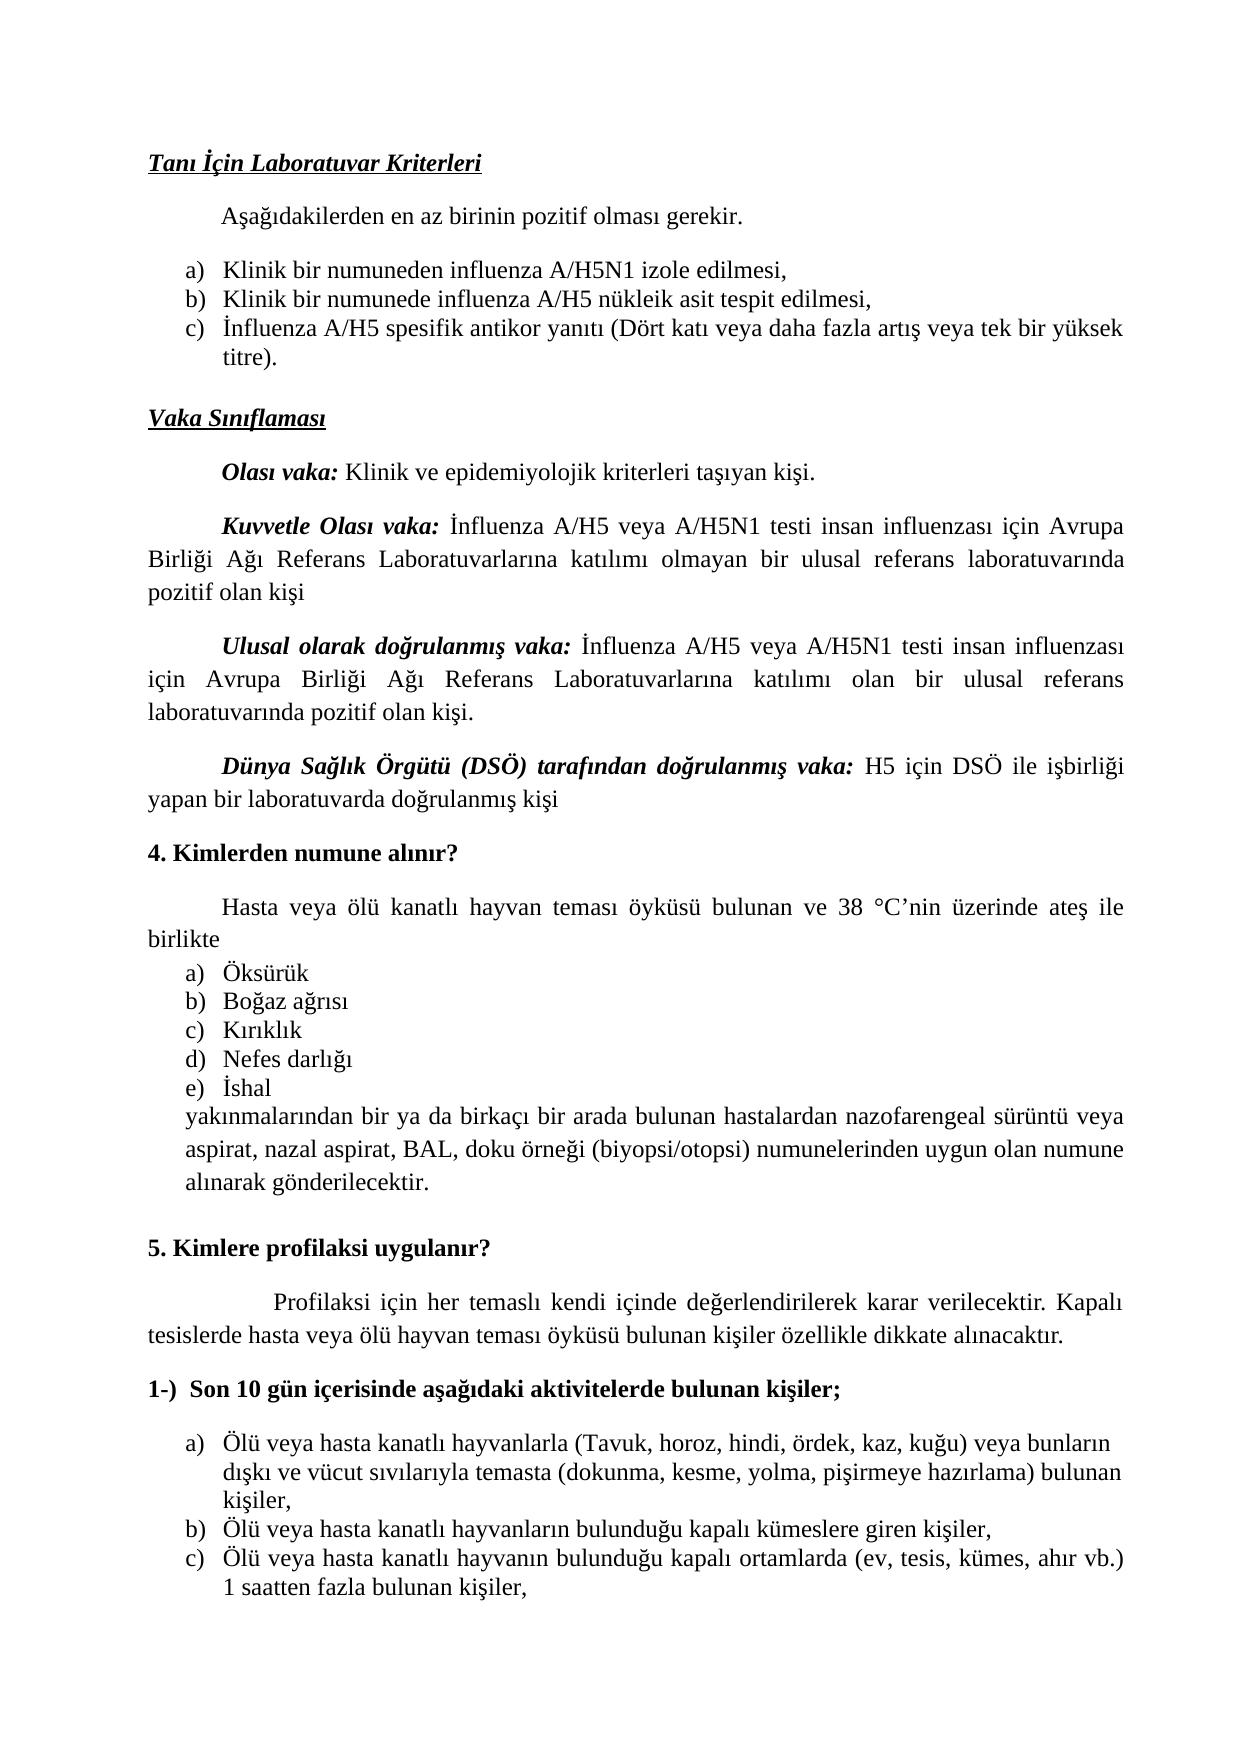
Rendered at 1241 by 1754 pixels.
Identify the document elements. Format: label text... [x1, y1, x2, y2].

list Klinik bir numuneden influenza A/H5N1 izole edilmesi, [185, 255, 1125, 284]
text Kuvvetle Olası vaka: İnfluenza A/H5 veya A/H5N1 testi insan influenzası için Avrupa Birliği Ağı Referans Laboratuvarlarına katılımı olmayan bir ulusal referans laboratuvarında pozitif olan kişi [148, 511, 1125, 606]
text Ulusal olarak doğrulanmış vaka: İnfluenza A/H5 veya A/H5N1 testi insan influenzası için Avrupa Birliği Ağı Referans Laboratuvarlarına katılımı olan bir ulusal referans laboratuvarında pozitif olan kişi. [148, 631, 1125, 726]
text yakınmalarından bir ya da birkaçı bir arada bulunan hastalardan nazofarengeal sürüntü veya aspirat, nazal aspirat, BAL, doku örneği (biyopsi/otopsi) numunelerinden uygun olan numune alınarak gönderilecektir. [185, 1101, 1125, 1196]
list Boğaz ağrısı [185, 986, 1125, 1015]
list İnfluenza A/H5 spesifik antikor yanıtı (Dört katı veya daha fazla artış veya tek bir yüksek titre). [185, 313, 1125, 370]
text Vaka Sınıflaması [148, 403, 1125, 432]
list İshal [185, 1073, 1125, 1101]
text 4. Kimlerden numune alınır? [148, 838, 1125, 866]
list Öksürük [185, 958, 1125, 986]
text 1-) Son 10 gün içerisinde aşağıdaki aktivitelerde bulunan kişiler; [148, 1374, 1125, 1403]
text Olası vaka: Klinik ve epidemiyolojik kriterleri taşıyan kişi. [148, 457, 1125, 486]
list Klinik bir numunede influenza A/H5 nükleik asit tespit edilmesi, [185, 284, 1125, 313]
text Profilaksi için her temaslı kendi içinde değerlendirilerek karar verilecektir. Kapalı tesislerde hasta veya ölü hayvan teması öyküsü bulunan kişiler özellikle dikkate alınacaktır. [148, 1287, 1125, 1349]
text Hasta veya ölü kanatlı hayvan teması öyküsü bulunan ve 38 °C’nin üzerinde ateş ile birlikte [148, 892, 1125, 953]
text Aşağıdakilerden en az birinin pozitif olması gerekir. [148, 201, 1125, 230]
list Ölü veya hasta kanatlı hayvanların bulunduğu kapalı kümeslere giren kişiler, [185, 1514, 1125, 1543]
list Kırıklık [185, 1015, 1125, 1044]
list Ölü veya hasta kanatlı hayvanlarla (Tavuk, horoz, hindi, ördek, kaz, kuğu) veya bunların dışkı ve vücut sıvılarıyla temasta (dokunma, kesme, yolma, pişirmeye hazırlama) bulunan kişiler, [185, 1428, 1125, 1514]
list Nefes darlığı [185, 1044, 1125, 1073]
text Tanı İçin Laboratuvar Kriterleri [148, 148, 1125, 176]
text Dünya Sağlık Örgütü (DSÖ) tarafından doğrulanmış vaka: H5 için DSÖ ile işbirliği yapan bir laboratuvarda doğrulanmış kişi [148, 751, 1125, 813]
list Ölü veya hasta kanatlı hayvanın bulunduğu kapalı ortamlarda (ev, tesis, kümes, ahır vb.) 1 saatten fazla bulunan kişiler, [185, 1543, 1125, 1601]
text 5. Kimlere profilaksi uygulanır? [148, 1233, 1125, 1262]
